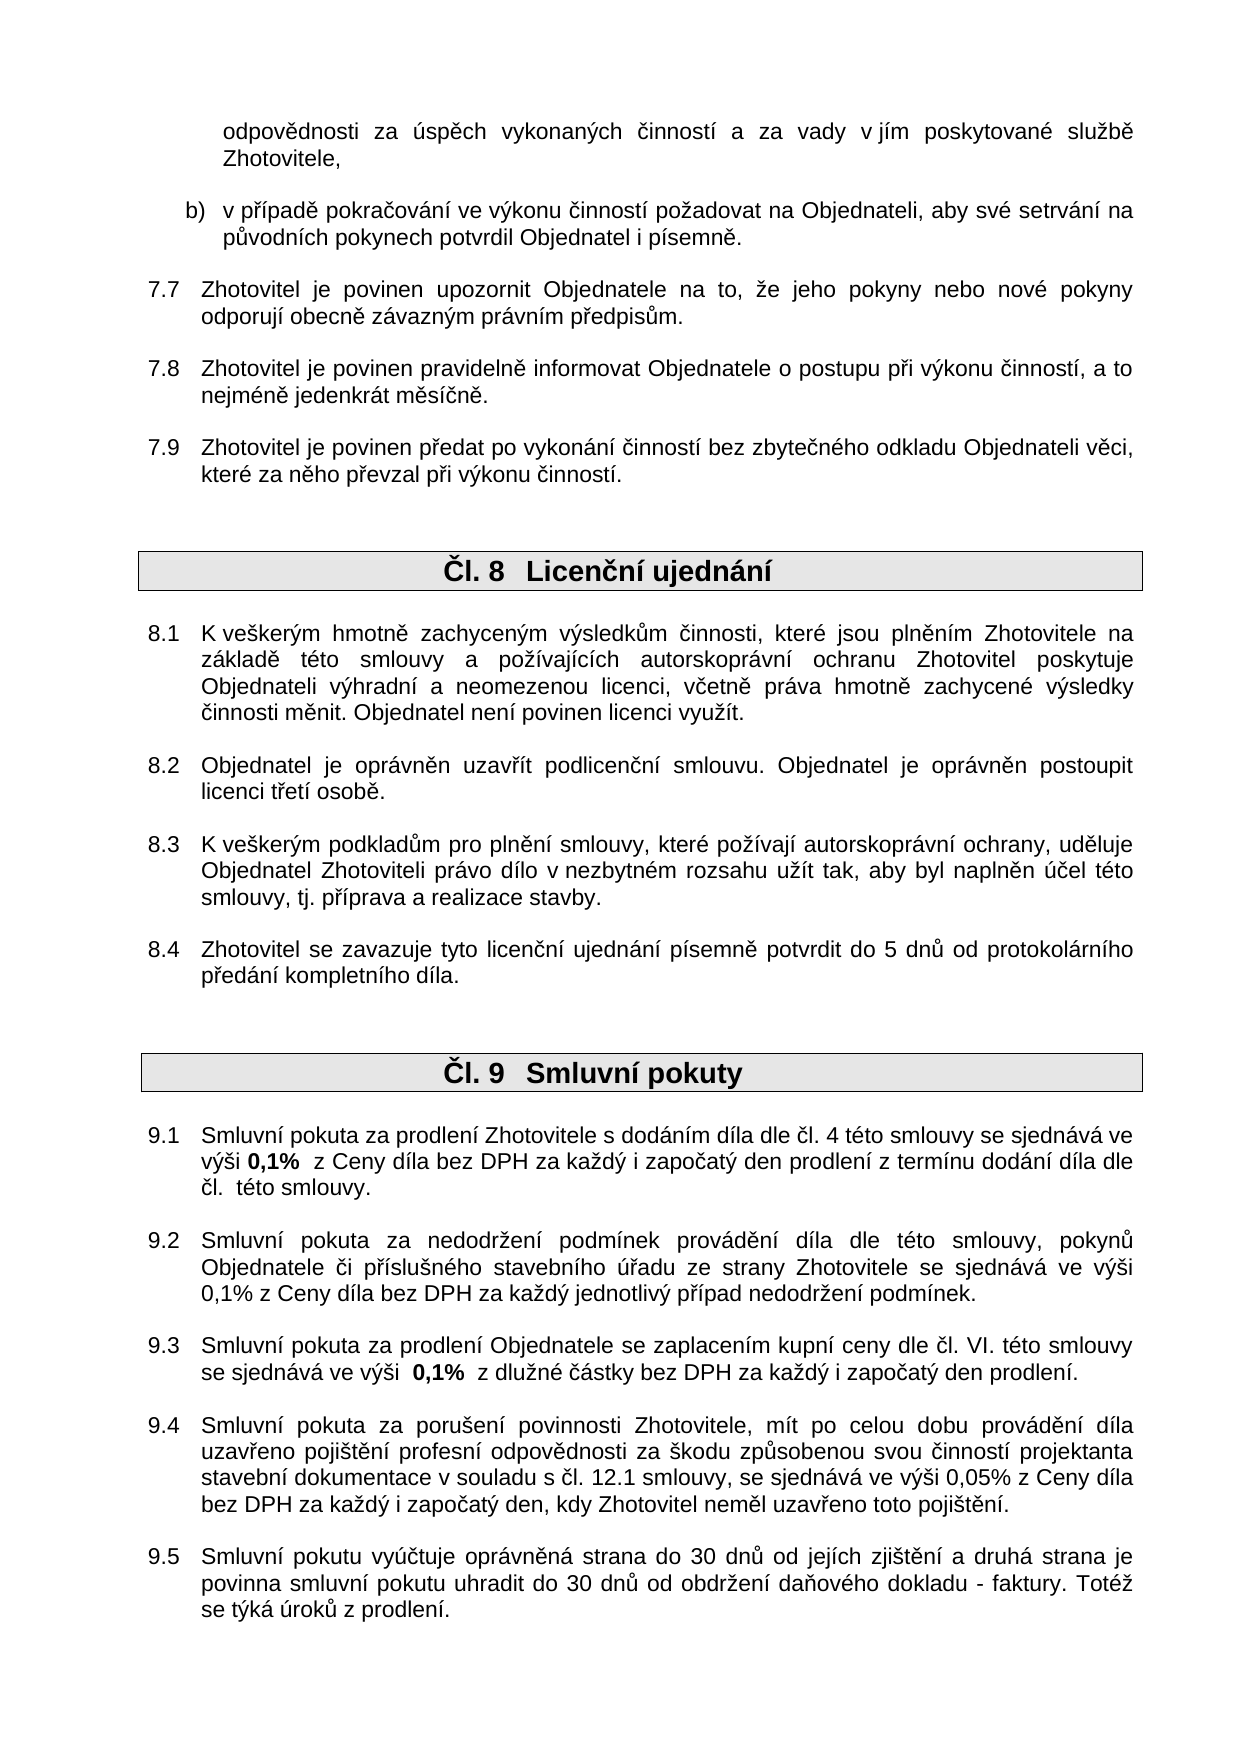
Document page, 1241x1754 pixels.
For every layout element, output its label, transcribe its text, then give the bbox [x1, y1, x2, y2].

text Zhotovitel je povinen upozornit Objednatele na to, že jeho pokyny nebo nové pokyny odporují obecně závazným právním předpisům. [148, 276, 1134, 329]
text Smluvní pokuta za prodlení Zhotovitele s dodáním díla dle čl. 4 této smlouvy se sjednává ve výši 0,1% z Ceny díla bez DPH za každý i započatý den prodlení z termínu dodání díla dle čl. 4.4 této smlouvy. [148, 1122, 1134, 1201]
text Smluvní pokuty [142, 1054, 1142, 1091]
text Smluvní pokuta za nedodržení podmínek provádění díla dle této smlouvy, pokynů Objednatele či příslušného stavebního úřadu ze strany Zhotovitele se sjednává ve výši 0,1% z Ceny díla bez DPH za každý jednotlivý případ nedodržení podmínek. [148, 1227, 1134, 1306]
list v případě pokračování ve výkonu činností požadovat na Objednateli, aby své setrvání na původních pokynech potvrdil Objednatel i písemně. [185, 197, 1134, 250]
text Zhotovitel je povinen předat po vykonání činností bez zbytečného odkladu Objednateli věci, které za něho převzal při výkonu činností. [148, 434, 1134, 487]
text Objednatel je oprávněn uzavřít podlicenční smlouvu. Objednatel je oprávněn postoupit licenci třetí osobě. [148, 752, 1134, 804]
text Licenční ujednání [139, 552, 1142, 590]
text Smluvní pokuta za prodlení Objednatele se zaplacením kupní ceny dle čl. VI. této smlouvy se sjednává ve výši 0,1% z dlužné částky bez DPH za každý i započatý den prodlení. [148, 1332, 1134, 1385]
text K veškerým hmotně zachyceným výsledkům činnosti, které jsou plněním Zhotovitele na základě této smlouvy a požívajících autorskoprávní ochranu Zhotovitel poskytuje Objednateli výhradní a neomezenou licenci, včetně práva hmotně zachycené výsledky činnosti měnit. Objednatel není povinen licenci využít. [148, 620, 1134, 725]
text K veškerým podkladům pro plnění smlouvy, které požívají autorskoprávní ochrany, uděluje Objednatel Zhotoviteli právo dílo v nezbytném rozsahu užít tak, aby byl naplněn účel této smlouvy, tj. příprava a realizace stavby. [148, 831, 1134, 910]
text Zhotovitel se zavazuje tyto licenční ujednání písemně potvrdit do 5 dnů od protokolárního předání kompletního díla. [148, 936, 1134, 989]
text Smluvní pokuta za porušení povinnosti Zhotovitele, mít po celou dobu provádění díla uzavřeno pojištění profesní odpovědnosti za škodu způsobenou svou činností projektanta stavební dokumentace v souladu s čl. 12.1 smlouvy, se sjednává ve výši 0,05% z Ceny díla bez DPH za každý i započatý den, kdy Zhotovitel neměl uzavřeno toto pojištění. [148, 1412, 1134, 1517]
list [185, 118, 1134, 171]
text Smluvní pokutu vyúčtuje oprávněná strana do 30 dnů od jejích zjištění a druhá strana je povinna smluvní pokutu uhradit do 30 dnů od obdržení daňového dokladu - faktury. Totéž se týká úroků z prodlení. [148, 1543, 1134, 1622]
text Zhotovitel je povinen pravidelně informovat Objednatele o postupu při výkonu činností, a to nejméně jedenkrát měsíčně. [148, 355, 1134, 408]
